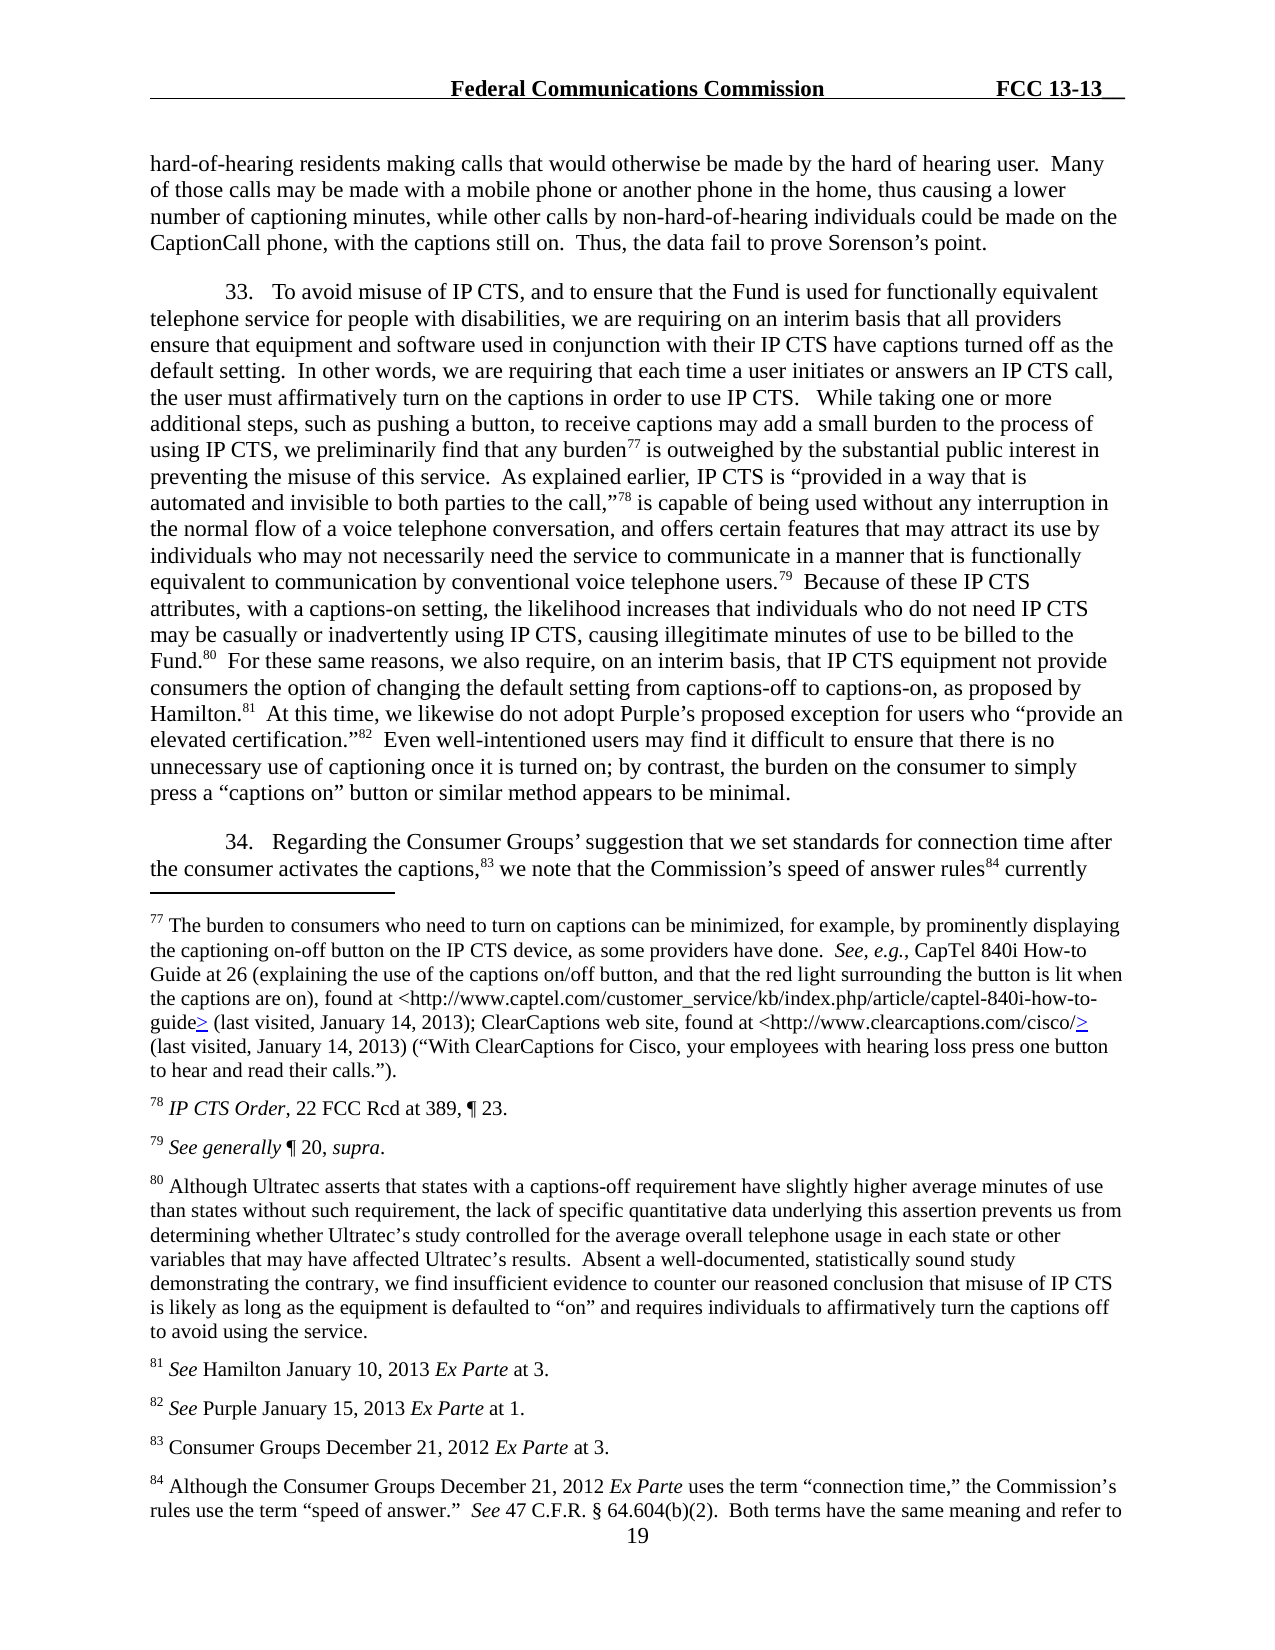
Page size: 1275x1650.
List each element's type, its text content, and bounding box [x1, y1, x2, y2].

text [150, 150, 1125, 255]
text To avoid misuse of IP CTS, and to ensure that the Fund is used for functionally equivalent telephone service for people with disabilities, we are requiring on an interim basis that all providers ensure that equipment and software used in conjunction with their IP CTS have captions turned off as the default setting. In other words, we are requiring that each time a user initiates or answers an IP CTS call, the user must affirmatively turn on the captions in order to use IP CTS. While taking one or more additional steps, such as pushing a button, to receive captions may add a small burden to the process of using IP CTS, we preliminarily find that any burden is outweighed by the substantial public interest in preventing the misuse of this service. As explained earlier, IP CTS is “provided in a way that is automated and invisible to both parties to the call,” is capable of being used without any interruption in the normal flow of a voice telephone conversation, and offers certain features that may attract its use by individuals who may not necessarily need the service to communicate in a manner that is functionally equivalent to communication by conventional voice telephone users. Because of these IP CTS attributes, with a captions-on setting, the likelihood increases that individuals who do not need IP CTS may be casually or inadvertently using IP CTS, causing illegitimate minutes of use to be billed to the Fund. For these same reasons, we also require, on an interim basis, that IP CTS equipment not provide consumers the option of changing the default setting from captions-off to captions-on, as proposed by Hamilton. At this time, we likewise do not adopt Purple’s proposed exception for users who “provide an elevated certification.” Even well-intentioned users may find it difficult to ensure that there is no unnecessary use of captioning once it is turned on; by contrast, the burden on the consumer to simply press a “captions on” button or similar method appears to be minimal. [150, 278, 1125, 805]
text Regarding the Consumer Groups’ suggestion that we set standards for connection time after the consumer activates the captions, we note that the Commission’s speed of answer rules currently require that 85% of all calls be answered within 10 seconds, measured daily. Although we are not revisiting this requirement for the purpose of adopting an interim rule requiring a captions–off default setting, in the Notice we seek comment on whether the speed of answer requirements should be amended with respect to IP CTS. Similarly, we seek comment in the accompanying Notice on Purple’s proposed exception for devices located in a consumer or work environment in which the devices are not accessible to non-eligible persons, and the user certifies that he or she will not permit non-qualified users to utilize the captioning services provided on the device. [150, 828, 1125, 881]
